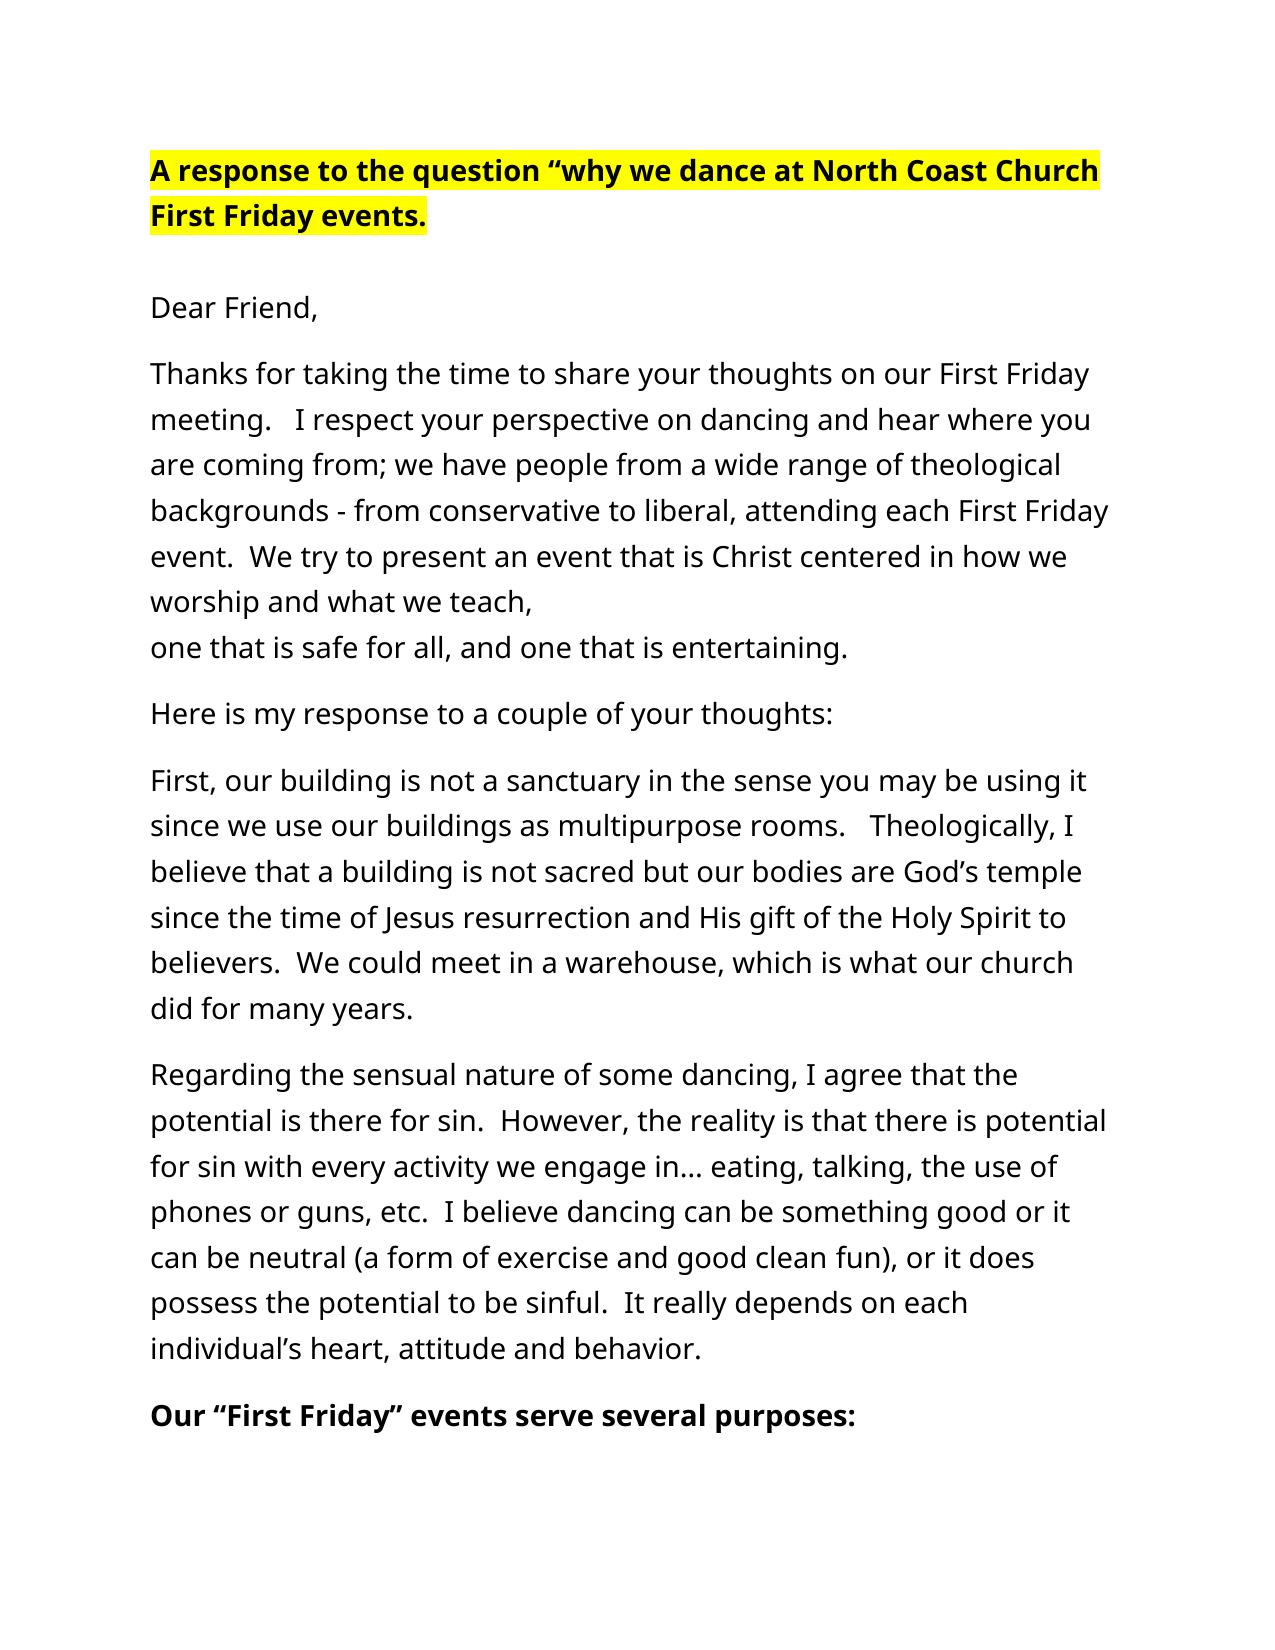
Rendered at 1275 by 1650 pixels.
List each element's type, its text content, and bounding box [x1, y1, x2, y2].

text A response to the question “why we dance at North Coast Church First Friday events. Dear Friend, [150, 150, 1125, 327]
text Here is my response to a couple of your thoughts: [150, 693, 1125, 733]
text First, our building is not a sanctuary in the sense you may be using it since we use our buildings as multipurpose rooms. Theologically, I believe that a building is not sacred but our bodies are God’s temple since the time of Jesus resurrection and His gift of the Holy Spirit to believers. We could meet in a warehouse, which is what our church did for many years. [150, 760, 1125, 1028]
text Our “First Friday” events serve several purposes: [150, 1395, 1125, 1434]
text Regarding the sensual nature of some dancing, I agree that the potential is there for sin. However, the reality is that there is potential for sin with every activity we engage in… eating, talking, the use of phones or guns, etc. I believe dancing can be something good or it can be neutral (a form of exercise and good clean fun), or it does possess the potential to be sinful. It really depends on each individual’s heart, attitude and behavior. [150, 1054, 1125, 1368]
text Thanks for taking the time to share your thoughts on our First Friday meeting. I respect your perspective on dancing and hear where you are coming from; we have people from a wide range of theological backgrounds - from conservative to liberal, attending each First Friday event. We try to present an event that is Christ centered in how we worship and what we teach, one that is safe for all, and one that is entertaining. [150, 353, 1125, 667]
